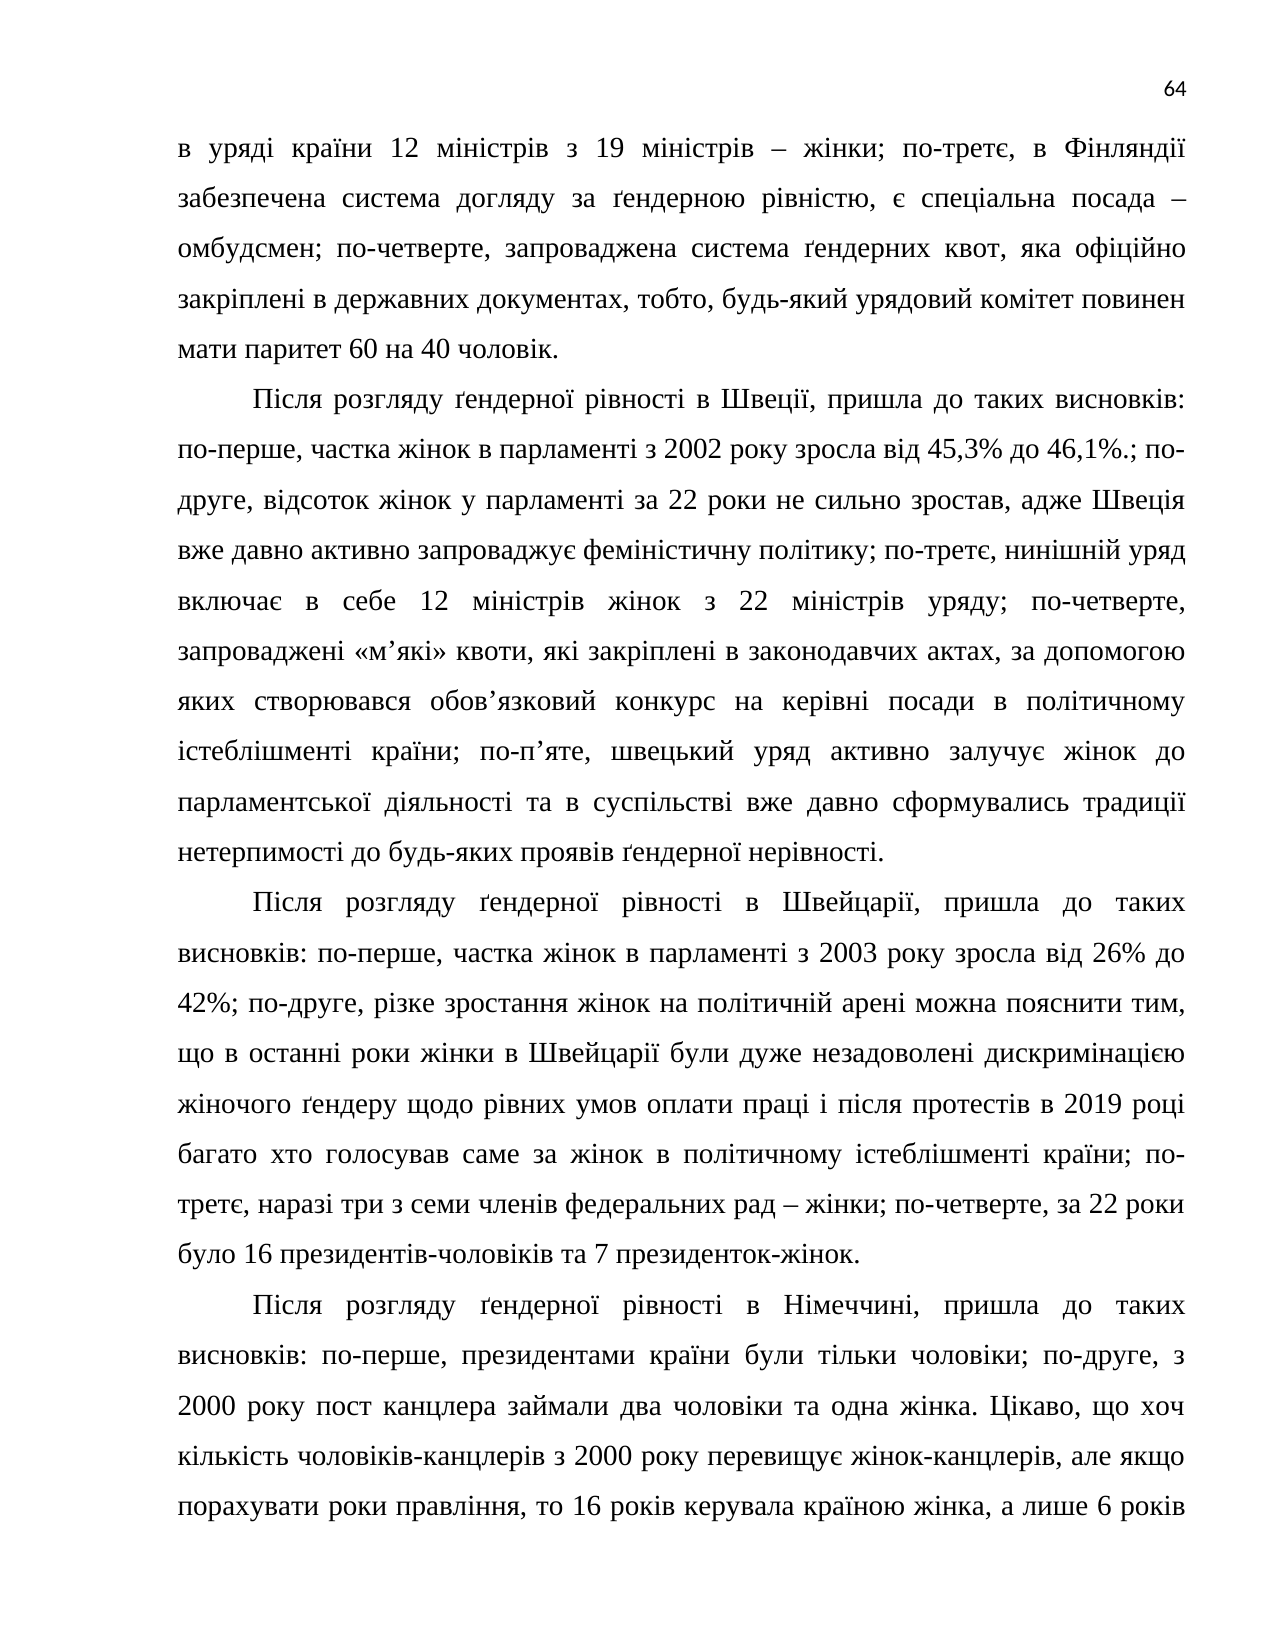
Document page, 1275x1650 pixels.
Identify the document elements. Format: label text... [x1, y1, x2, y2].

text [177, 130, 1186, 364]
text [177, 1287, 1186, 1522]
text Після розгляду ґендерної рівності в Швейцарії, пришла до таких висновків: по-перше, частка жінок в парламенті з 2003 року зросла від 26% до 42%; по-друге, різке зростання жінок на політичній арені можна пояснити тим, що в останні роки жінки в Швейцарії були дуже незадоволені дискримінацією жіночого ґендеру щодо рівних умов оплати праці і після протестів в 2019 році багато хто голосував саме за жінок в політичному істеблішменті країни; по-третє, наразі три з семи членів федеральних рад – жінки; по-четверте, за 22 роки було 16 президентів-чоловіків та 7 президенток-жінок. [177, 884, 1186, 1270]
text Після розгляду ґендерної рівності в Швеції, пришла до таких висновків: по-перше, частка жінок в парламенті з 2002 року зросла від 45,3% до 46,1%.; по-друге, відсоток жінок у парламенті за 22 роки не сильно зростав, адже Швеція вже давно активно запроваджує феміністичну політику; по-третє, нинішній уряд включає в себе 12 міністрів жінок з 22 міністрів уряду; по-четверте, запроваджені «м’які» квоти, які закріплені в законодавчих актах, за допомогою яких створювався обов’язковий конкурс на керівні посади в політичному істеблішменті країни; по-п’яте, швецький уряд активно залучує жінок до парламентської діяльності та в суспільстві вже давно сформувались традиції нетерпимості до будь-яких проявів ґендерної нерівності. [177, 381, 1186, 868]
